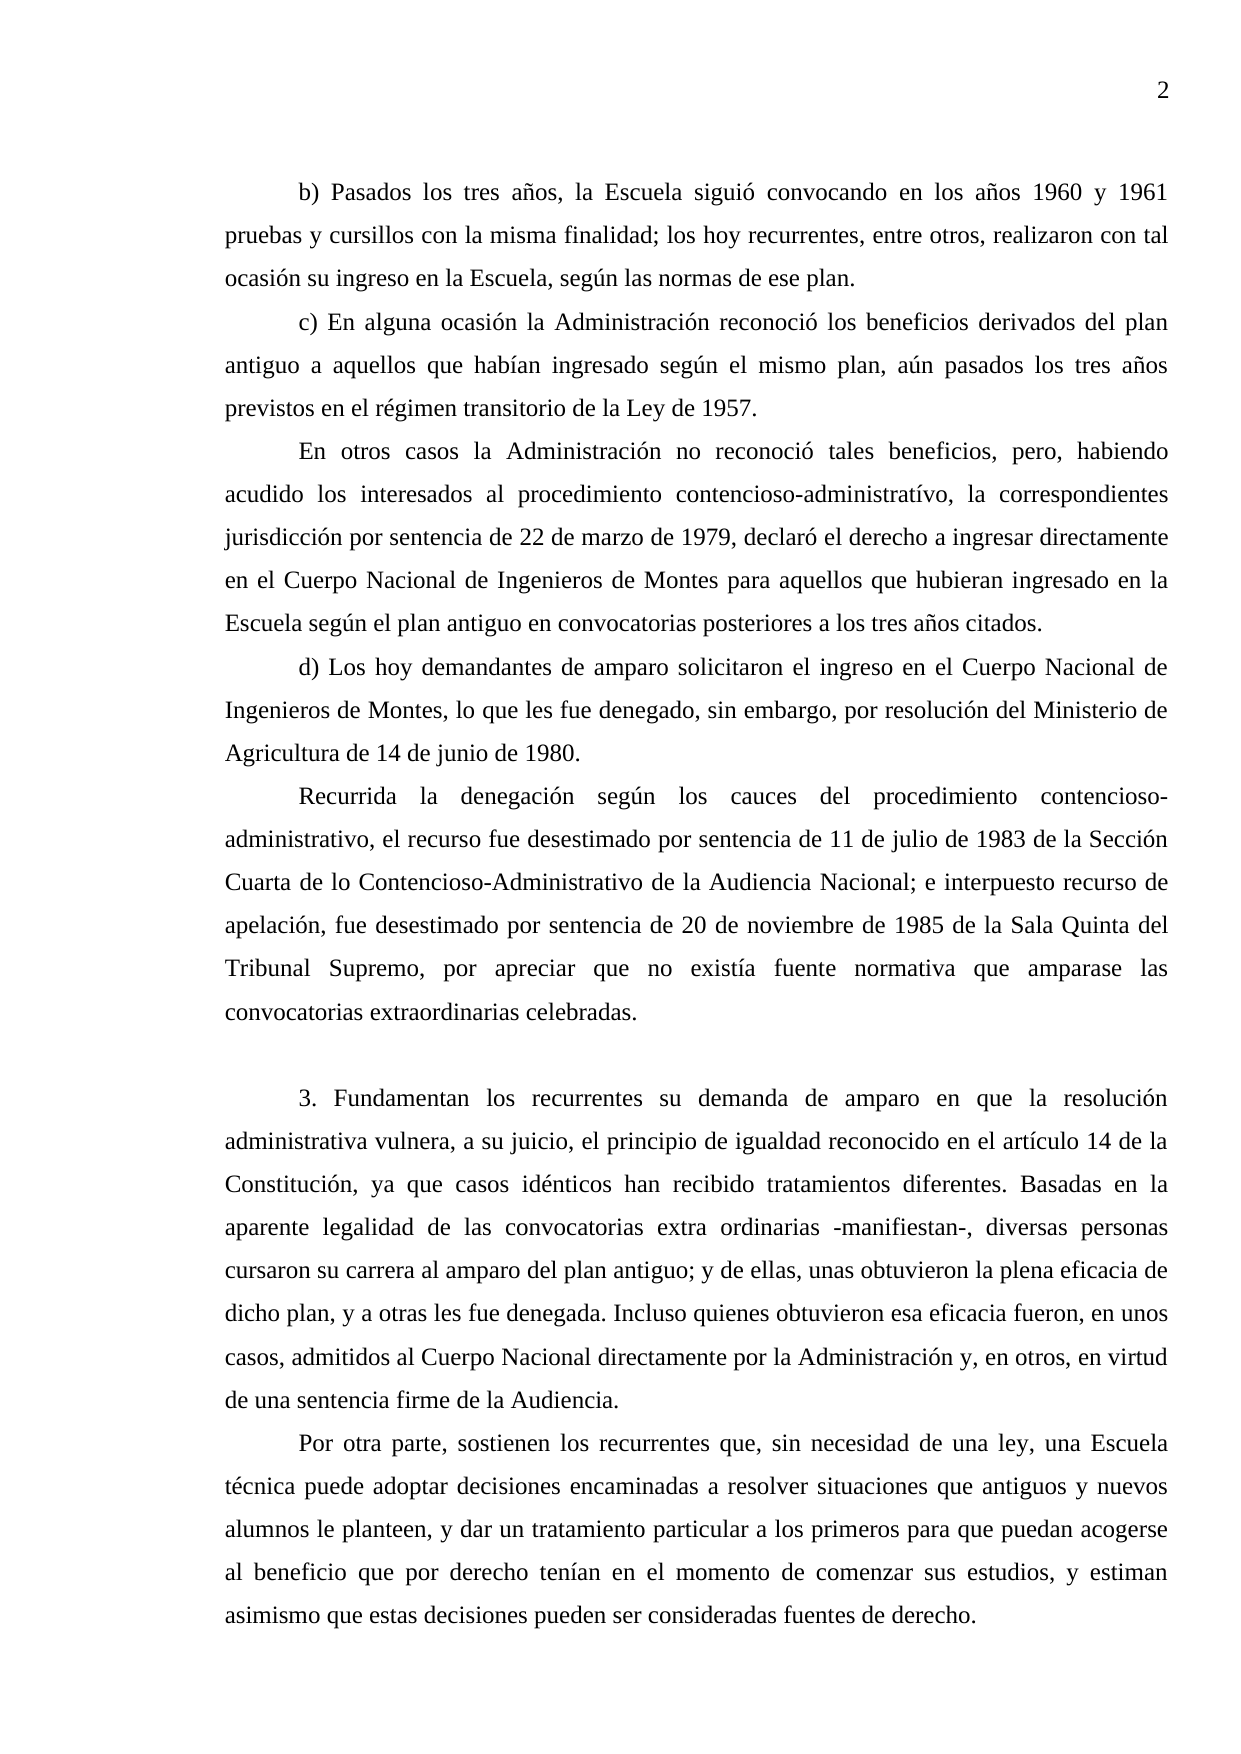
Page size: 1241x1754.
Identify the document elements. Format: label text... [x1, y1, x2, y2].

text d) Los hoy demandantes de amparo solicitaron el ingreso en el Cuerpo Nacional de Ingenieros de Montes, lo que les fue denegado, sin embargo, por resolución del Ministerio de Agricultura de 14 de junio de 1980. [224, 652, 1169, 767]
text c) En alguna ocasión la Administración reconoció los beneficios derivados del plan antiguo a aquellos que habían ingresado según el mismo plan, aún pasados los tres años previstos en el régimen transitorio de la Ley de 1957. [224, 307, 1169, 422]
text En otros casos la Administración no reconoció tales beneficios, pero, habiendo acudido los interesados al procedimiento contencioso-administratívo, la correspondientes jurisdicción por sentencia de 22 de marzo de 1979, declaró el derecho a ingresar directamente en el Cuerpo Nacional de Ingenieros de Montes para aquellos que hubieran ingresado en la Escuela según el plan antiguo en convocatorias posteriores a los tres años citados. [224, 436, 1169, 637]
text 3. Fundamentan los recurrentes su demanda de amparo en que la resolución administrativa vulnera, a su juicio, el principio de igualdad reconocido en el artículo 14 de la Constitución, ya que casos idénticos han recibido tratamientos diferentes. Basadas en la aparente legalidad de las convocatorias extra ordinarias -manifiestan-, diversas personas cursaron su carrera al amparo del plan antiguo; y de ellas, unas obtuvieron la plena eficacia de dicho plan, y a otras les fue denegada. Incluso quienes obtuvieron esa eficacia fueron, en unos casos, admitidos al Cuerpo Nacional directamente por la Administración y, en otros, en virtud de una sentencia firme de la Audiencia. [224, 1083, 1169, 1413]
text Por otra parte, sostienen los recurrentes que, sin necesidad de una ley, una Escuela técnica puede adoptar decisiones encaminadas a resolver situaciones que antiguos y nuevos alumnos le planteen, y dar un tratamiento particular a los primeros para que puedan acogerse al beneficio que por derecho tenían en el momento de comenzar sus estudios, y estiman asimismo que estas decisiones pueden ser consideradas fuentes de derecho. [224, 1428, 1169, 1629]
text b) Pasados los tres años, la Escuela siguió convocando en los años 1960 y 1961 pruebas y cursillos con la misma finalidad; los hoy recurrentes, entre otros, realizaron con tal ocasión su ingreso en la Escuela, según las normas de ese plan. [224, 177, 1169, 292]
text Recurrida la denegación según los cauces del procedimiento contencioso-administrativo, el recurso fue desestimado por sentencia de 11 de julio de 1983 de la Sección Cuarta de lo Contencioso-Administrativo de la Audiencia Nacional; e interpuesto recurso de apelación, fue desestimado por sentencia de 20 de noviembre de 1985 de la Sala Quinta del Tribunal Supremo, por apreciar que no existía fuente normativa que amparase las convocatorias extraordinarias celebradas. [224, 781, 1169, 1025]
